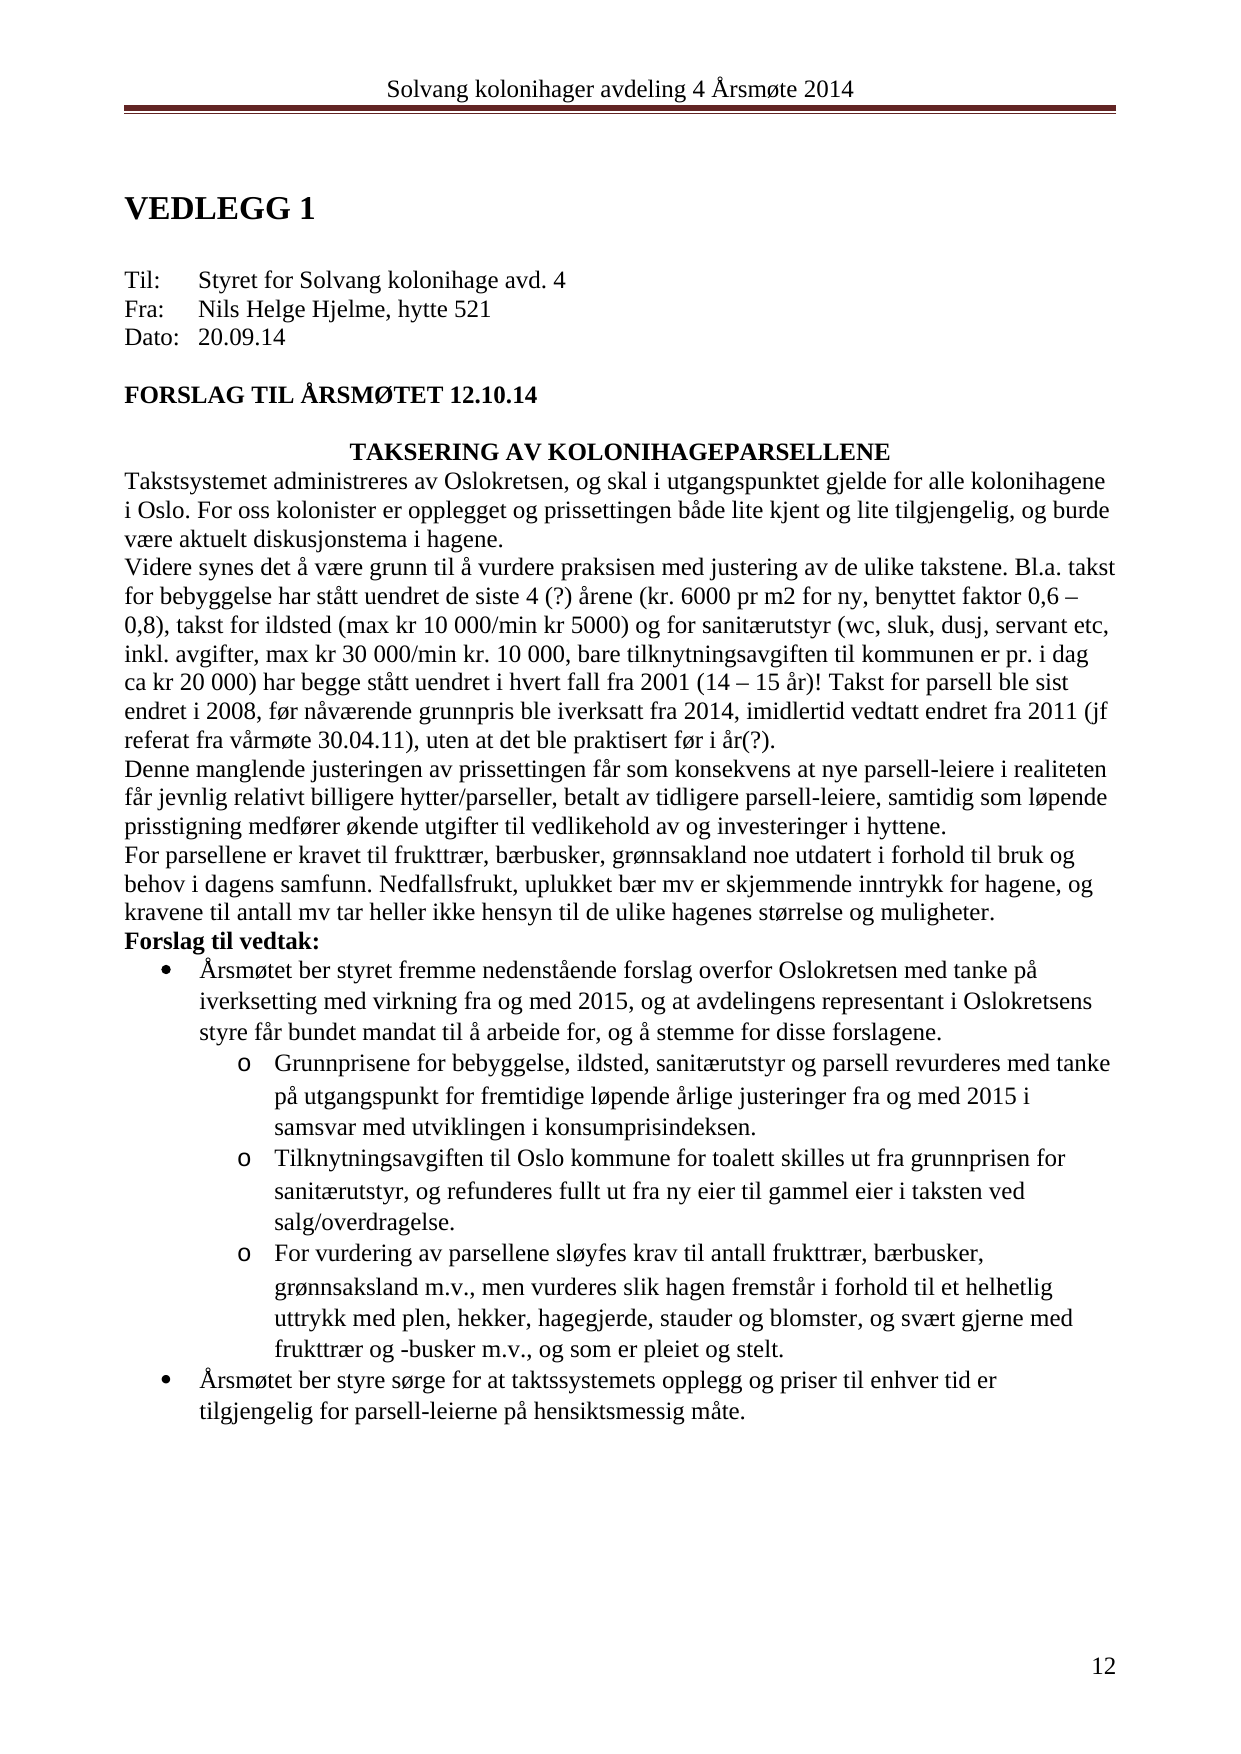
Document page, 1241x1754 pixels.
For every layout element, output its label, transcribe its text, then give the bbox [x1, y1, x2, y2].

text For parsellene er kravet til frukttrær, bærbusker, grønnsakland noe utdatert i forhold til bruk og behov i dagens samfunn. Nedfallsfrukt, uplukket bær mv er skjemmende inntrykk for hagene, og kravene til antall mv tar heller ikke hensyn til de ulike hagenes størrelse og muligheter. [124, 840, 1116, 926]
text Til: Styret for Solvang kolonihage avd. 4 [124, 265, 1116, 294]
text Denne manglende justeringen av prissettingen får som konsekvens at nye parsell-leiere i realiteten får jevnlig relativt billigere hytter/parseller, betalt av tidligere parsell-leiere, samtidig som løpende prisstigning medfører økende utgifter til vedlikehold av og investeringer i hyttene. [124, 754, 1116, 840]
text VEDLEGG 1 [124, 188, 1116, 227]
text Takstsystemet administreres av Oslokretsen, og skal i utgangspunktet gjelde for alle kolonihagene i Oslo. For oss kolonister er opplegget og prissettingen både lite kjent og lite tilgjengelig, og burde være aktuelt diskusjonstema i hagene. [124, 466, 1116, 552]
list For vurdering av parsellene sløyfes krav til antall frukttrær, bærbusker, grønnsaksland m.v., men vurderes slik hagen fremstår i forhold til et helhetlig uttrykk med plen, hekker, hagegjerde, stauder og blomster, og svært gjerne med frukttrær og -busker m.v., og som er pleiet og stelt. [237, 1238, 1116, 1362]
list Årsmøtet ber styre sørge for at taktssystemets opplegg og priser til enhver tid er tilgjengelig for parsell-leierne på hensiktsmessig måte. [162, 1365, 1116, 1424]
list Tilknytningsavgiften til Oslo kommune for toalett skilles ut fra grunnprisen for sanitærutstyr, og refunderes fullt ut fra ny eier til gammel eier i taksten ved salg/overdragelse. [237, 1143, 1116, 1236]
text Dato: 20.09.14 [124, 322, 1116, 351]
text Forslag til vedtak: [124, 926, 1116, 955]
list Årsmøtet ber styret fremme nedenstående forslag overfor Oslokretsen med tanke på iverksetting med virkning fra og med 2015ytte 5hhhy, og at avdelingens representant i Oslokretsens styre får bundet mandat til å arbeide for, og å stemme for disse forslagene. [162, 955, 1116, 1046]
list Grunnprisene for bebyggelse, ildsted, sanitærutstyr og parsell revurderes med tanke på utgangspunkt for fremtidige løpende årlige justeringer fra og med 2015 i samsvar med utviklingen i konsumprisindeksen. [237, 1048, 1116, 1141]
text FORSLAG TIL ÅRSMØTET 12.10.14 [124, 380, 1116, 409]
text TAKSERING AV KOLONIHAGEPARSELLENE [124, 437, 1116, 466]
text Videre synes det å være grunn til å vurdere praksisen med justering av de ulike takstene. Bl.a. takst for bebyggelse har stått uendret de siste 4 (?) årene (kr. 6000 pr m2 for ny, benyttet faktor 0,6 – 0,8), takst for ildsted (max kr 10 000/min kr 5000) og for sanitærutstyr (wc, sluk, dusj, servant etc, inkl. avgifter, max kr 30 000/min kr. 10 000, bare tilknytningsavgiften til kommunen er pr. i dag ca kr 20 000) har begge stått uendret i hvert fall fra 2001 (14 – 15 år)! Takst for parsell ble sist endret i 2008, før nåværende grunnpris ble iverksatt fra 2014, imidlertid vedtatt endret fra 2011 (jf referat fra vårmøte 30.04.11), uten at det ble praktisert før i år(?). [124, 552, 1116, 754]
text Fra: Nils Helge Hjelme, hytte 521 [124, 294, 1116, 322]
